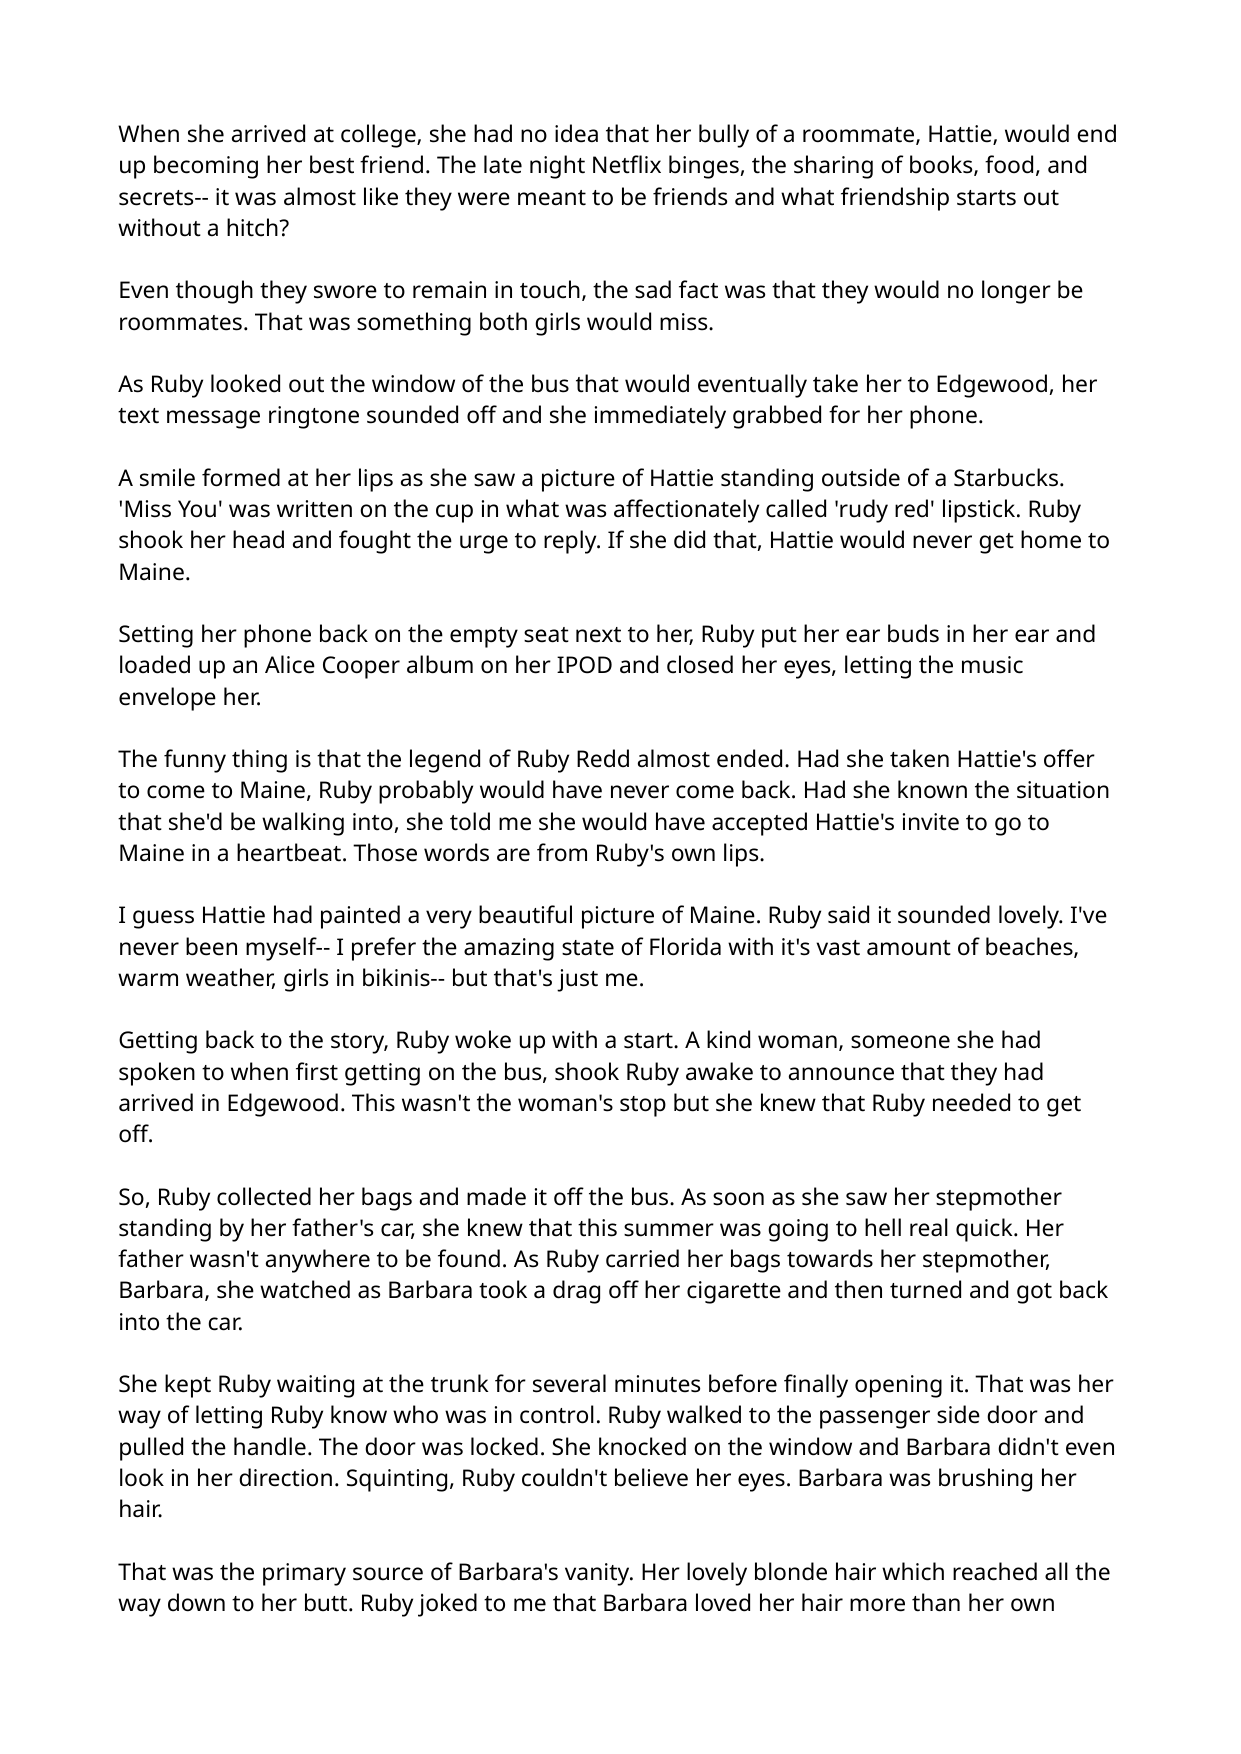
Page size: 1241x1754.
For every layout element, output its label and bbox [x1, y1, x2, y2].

text [118, 118, 1122, 1618]
